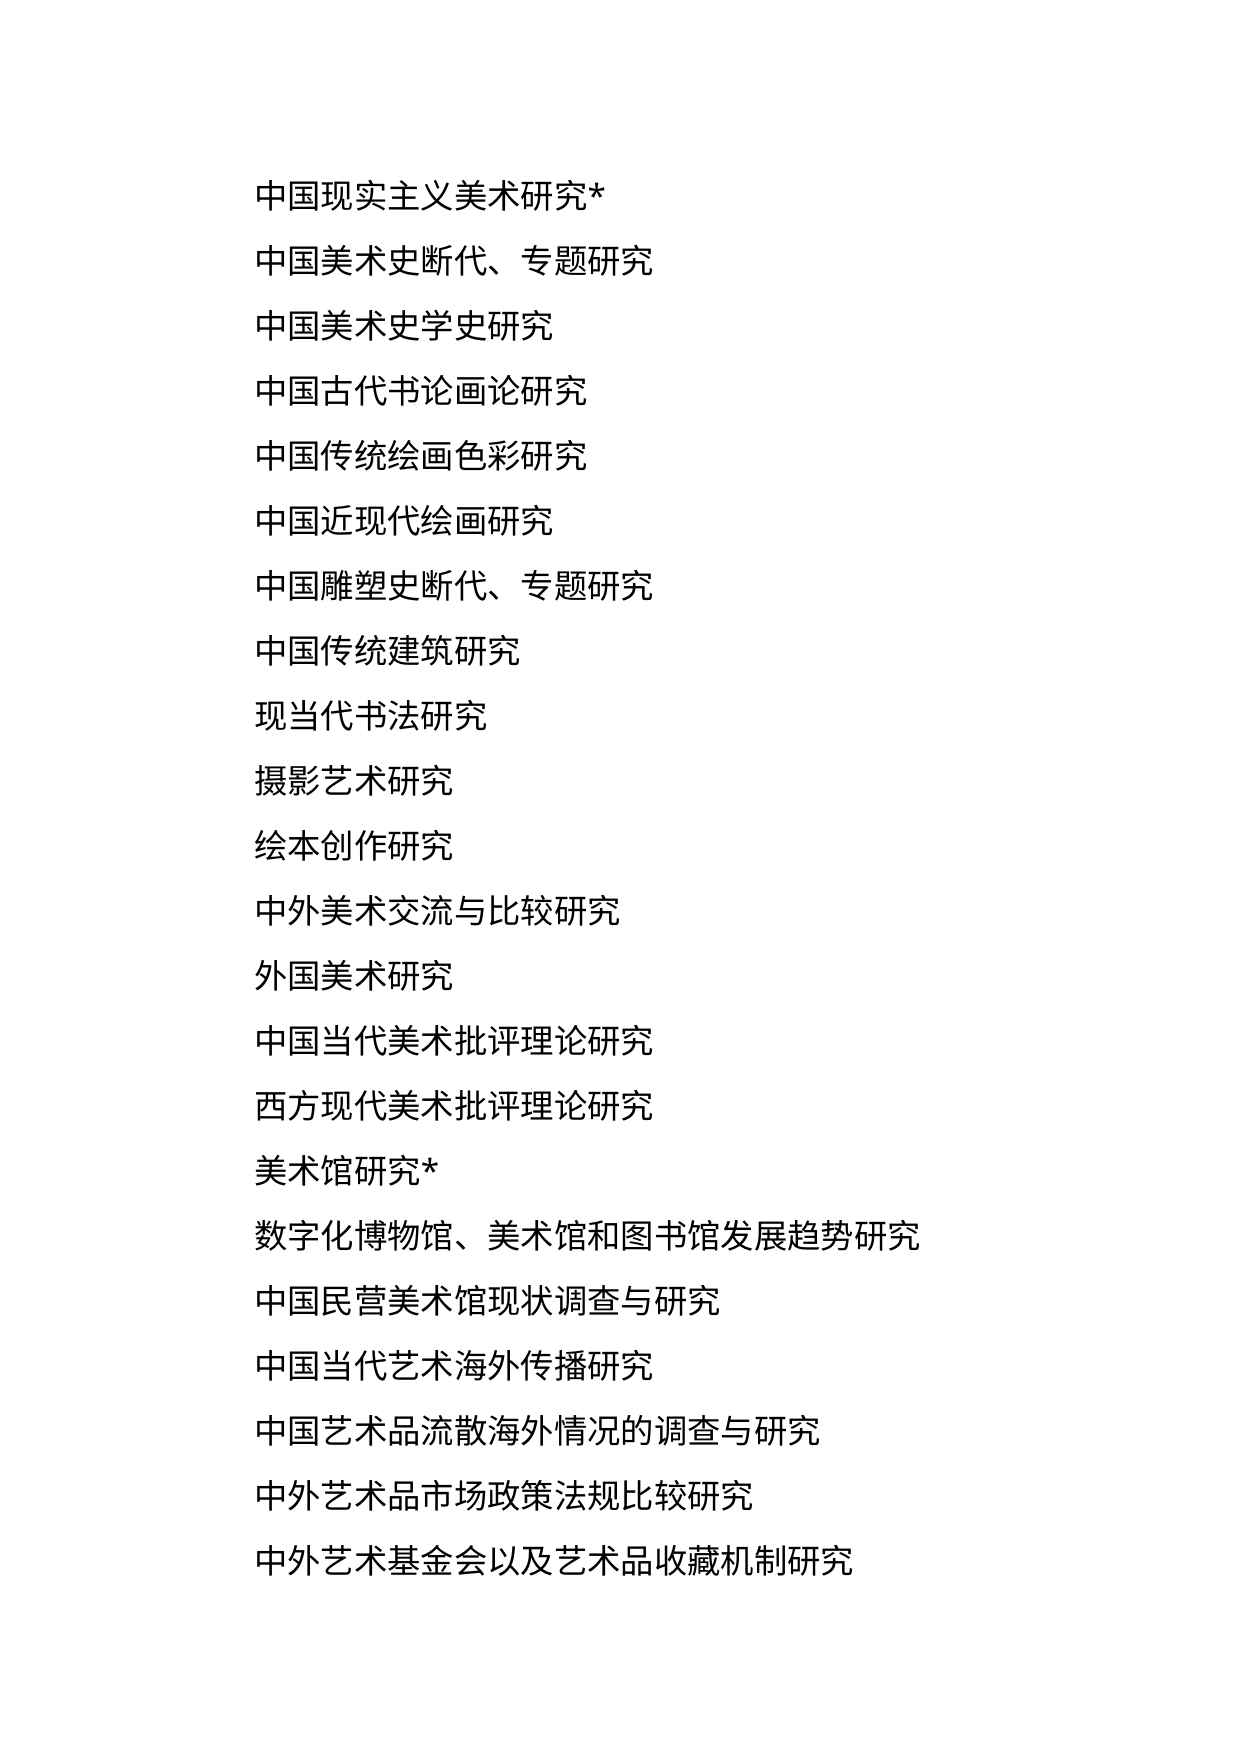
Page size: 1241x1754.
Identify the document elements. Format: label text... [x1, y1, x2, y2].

text 中国当代艺术海外传播研究 [254, 1332, 1053, 1397]
text 中国美术史断代、专题研究 [254, 227, 1053, 292]
text 中国美术史学史研究 [254, 292, 1053, 357]
text 中外艺术品市场政策法规比较研究 [254, 1462, 1053, 1527]
text 美术馆研究* [254, 1137, 1053, 1202]
text 中国民营美术馆现状调查与研究 [254, 1267, 1053, 1332]
text 现当代书法研究 [254, 682, 1053, 747]
text 中国古代书论画论研究 [254, 357, 1053, 422]
text 摄影艺术研究 [254, 747, 1053, 812]
text 中国当代美术批评理论研究 [254, 1007, 1053, 1072]
text 中国艺术品流散海外情况的调查与研究 [254, 1397, 1053, 1462]
text 数字化博物馆、美术馆和图书馆发展趋势研究 [254, 1202, 1053, 1267]
text 中国传统绘画色彩研究 [254, 422, 1053, 487]
text 中外美术交流与比较研究 [254, 877, 1053, 942]
text 绘本创作研究 [254, 812, 1053, 877]
text 中国雕塑史断代、专题研究 [254, 552, 1053, 617]
text 中国现实主义美术研究* [254, 162, 1053, 227]
text 中国近现代绘画研究 [254, 487, 1053, 552]
text 中外艺术基金会以及艺术品收藏机制研究 [254, 1527, 1053, 1592]
text 西方现代美术批评理论研究 [254, 1072, 1053, 1137]
text 外国美术研究 [254, 942, 1053, 1007]
text 中国传统建筑研究 [254, 617, 1053, 682]
